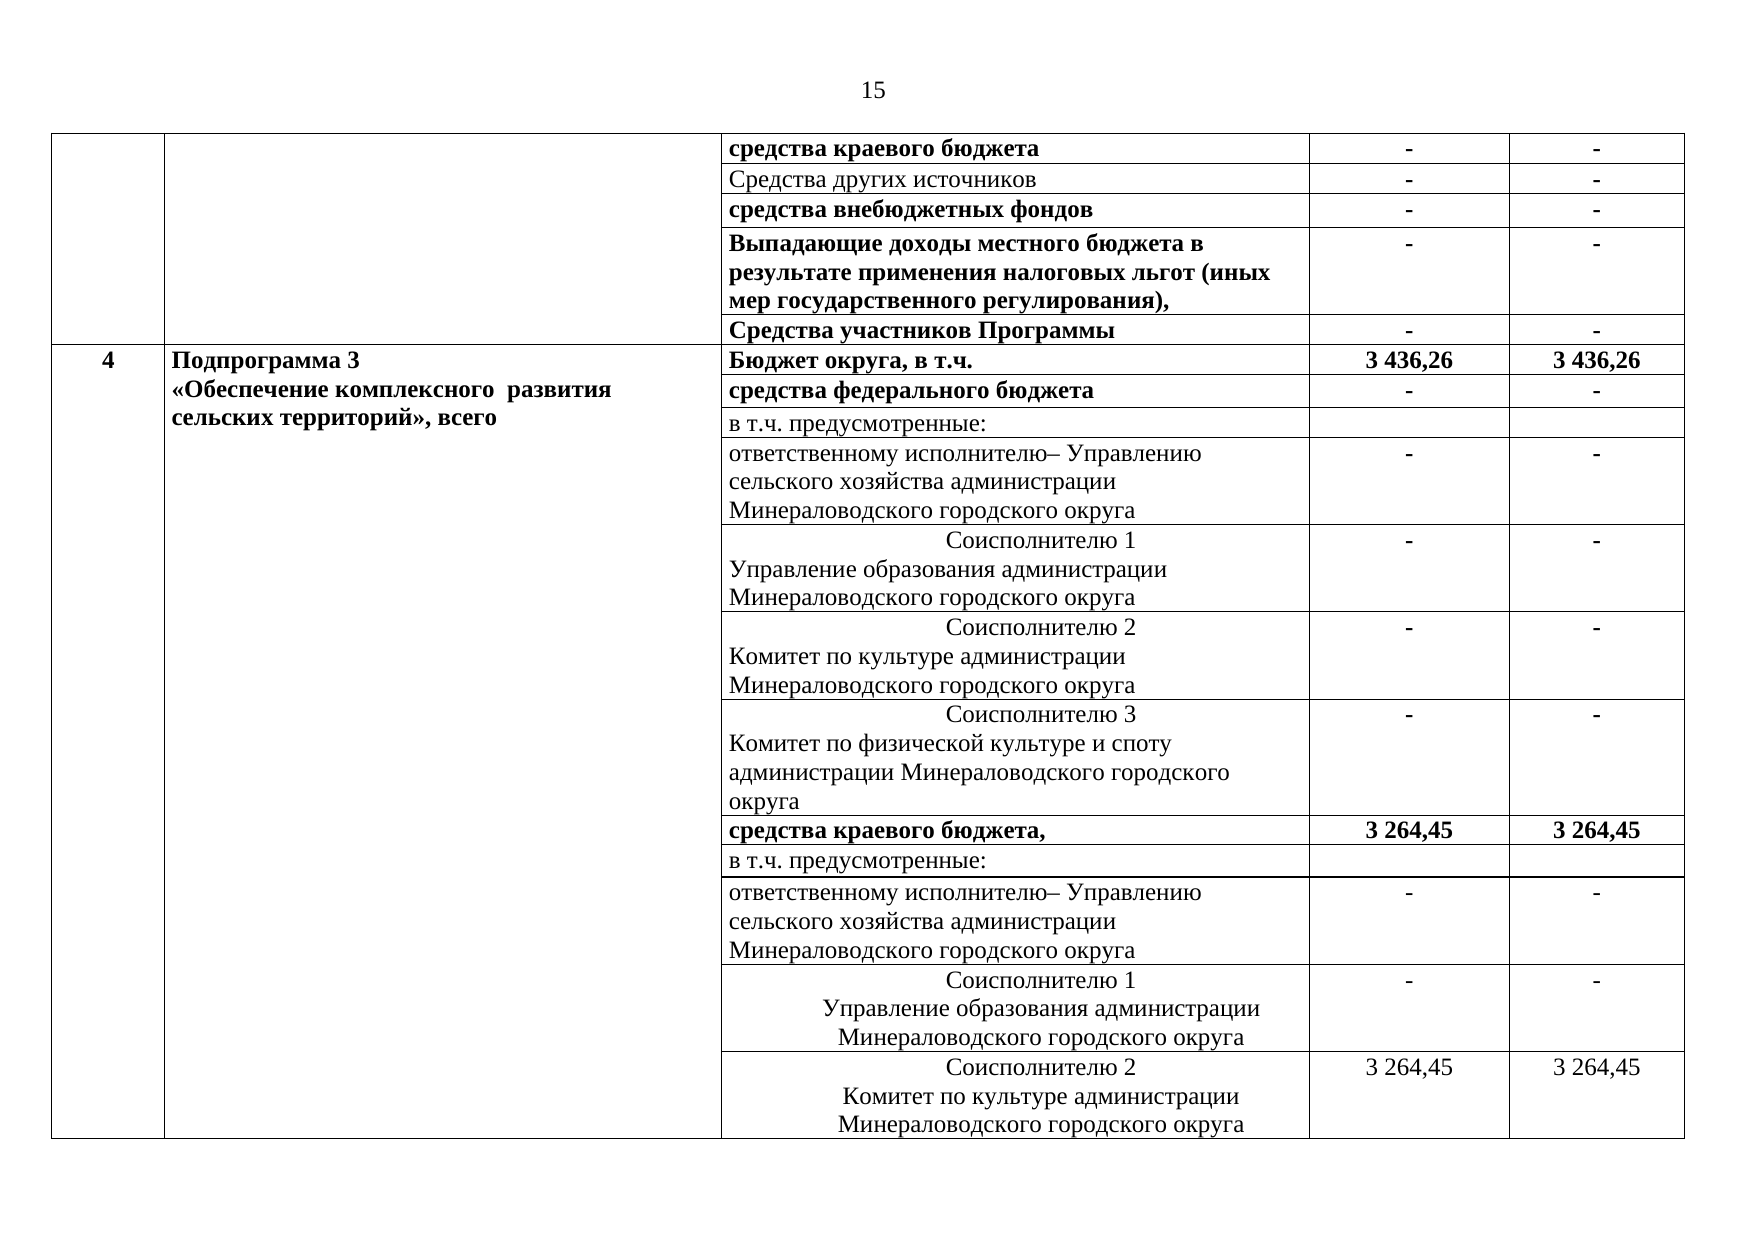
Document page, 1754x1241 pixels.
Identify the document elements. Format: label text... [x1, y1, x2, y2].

table_cell 3 264,45 [1510, 816, 1684, 844]
table_cell 3 264,45 [1310, 816, 1509, 844]
table_cell - [1310, 315, 1509, 344]
table_cell средства краевого бюджета, [722, 816, 1309, 844]
table_cell [1510, 845, 1684, 876]
table_cell - [1310, 134, 1509, 163]
table_cell - [1510, 164, 1684, 193]
table_cell 3 436,26 [1510, 345, 1684, 374]
table_cell Средства участников Программы [722, 315, 1309, 344]
table_cell 3 436,26 [1310, 345, 1509, 374]
table_cell Соисполнителю 2 Комитет по культуре администрации Минераловодского городского округа [722, 1052, 1309, 1138]
table_cell - [1310, 438, 1509, 524]
table_cell средства федерального бюджета [722, 375, 1309, 407]
table_cell в т.ч. предусмотренные: [722, 408, 1309, 437]
table_cell ответственному исполнителю– Управлению сельского хозяйства администрации Минераловодского городского округа [722, 878, 1309, 964]
table_cell - [1310, 612, 1509, 698]
table_cell средства внебюджетных фондов [722, 194, 1309, 227]
table_cell - [1310, 375, 1509, 407]
table_cell - [1510, 700, 1684, 814]
table_cell - [1510, 612, 1684, 698]
table_cell 3 264,45 [1310, 1052, 1509, 1138]
table_cell Соисполнителю 1 Управление образования администрации Минераловодского городского округа [722, 965, 1309, 1051]
table_cell - [1510, 375, 1684, 407]
table_cell - [1510, 878, 1684, 964]
table_cell - [1310, 525, 1509, 611]
table_cell - [1310, 164, 1509, 193]
table_cell Соисполнителю 2 Комитет по культуре администрации Минераловодского городского округа [722, 612, 1309, 698]
table_cell 3 264,45 [1510, 1052, 1684, 1138]
table_cell - [1310, 700, 1509, 814]
table_cell Соисполнителю 1 Управление образования администрации Минераловодского городского округа [722, 525, 1309, 611]
table_cell средства краевого бюджета [722, 134, 1309, 163]
table_cell ответственному исполнителю– Управлению сельского хозяйства администрации Минераловодского городского округа [722, 438, 1309, 524]
table_cell - [1510, 525, 1684, 611]
table_cell - [1510, 965, 1684, 1051]
table_cell - [1510, 134, 1684, 163]
table_cell - [1310, 878, 1509, 964]
table_cell - [1310, 194, 1509, 227]
table_cell - [1310, 228, 1509, 314]
table_cell в т.ч. предусмотренные: [722, 845, 1309, 876]
table_cell - [1510, 315, 1684, 344]
table_cell Бюджет округа, в т.ч. [722, 345, 1309, 374]
table_cell [1510, 408, 1684, 437]
table_cell Средства других источников [722, 164, 1309, 193]
table_cell Подпрограмма 3 «Обеспечение комплексного развития сельских территорий», всего [165, 345, 721, 1138]
table_cell - [1310, 965, 1509, 1051]
table_cell - [1510, 228, 1684, 314]
table_cell [1310, 845, 1509, 876]
table_cell - [1510, 194, 1684, 227]
table_cell Соисполнителю 3 Комитет по физической культуре и споту администрации Минераловодского городского округа [722, 700, 1309, 814]
table_cell - [1510, 438, 1684, 524]
table_cell 4 [52, 345, 164, 1138]
table_cell Выпадающие доходы местного бюджета в результате применения налоговых льгот (иных мер государственного регулирования), [722, 228, 1309, 314]
table_cell [1310, 408, 1509, 437]
